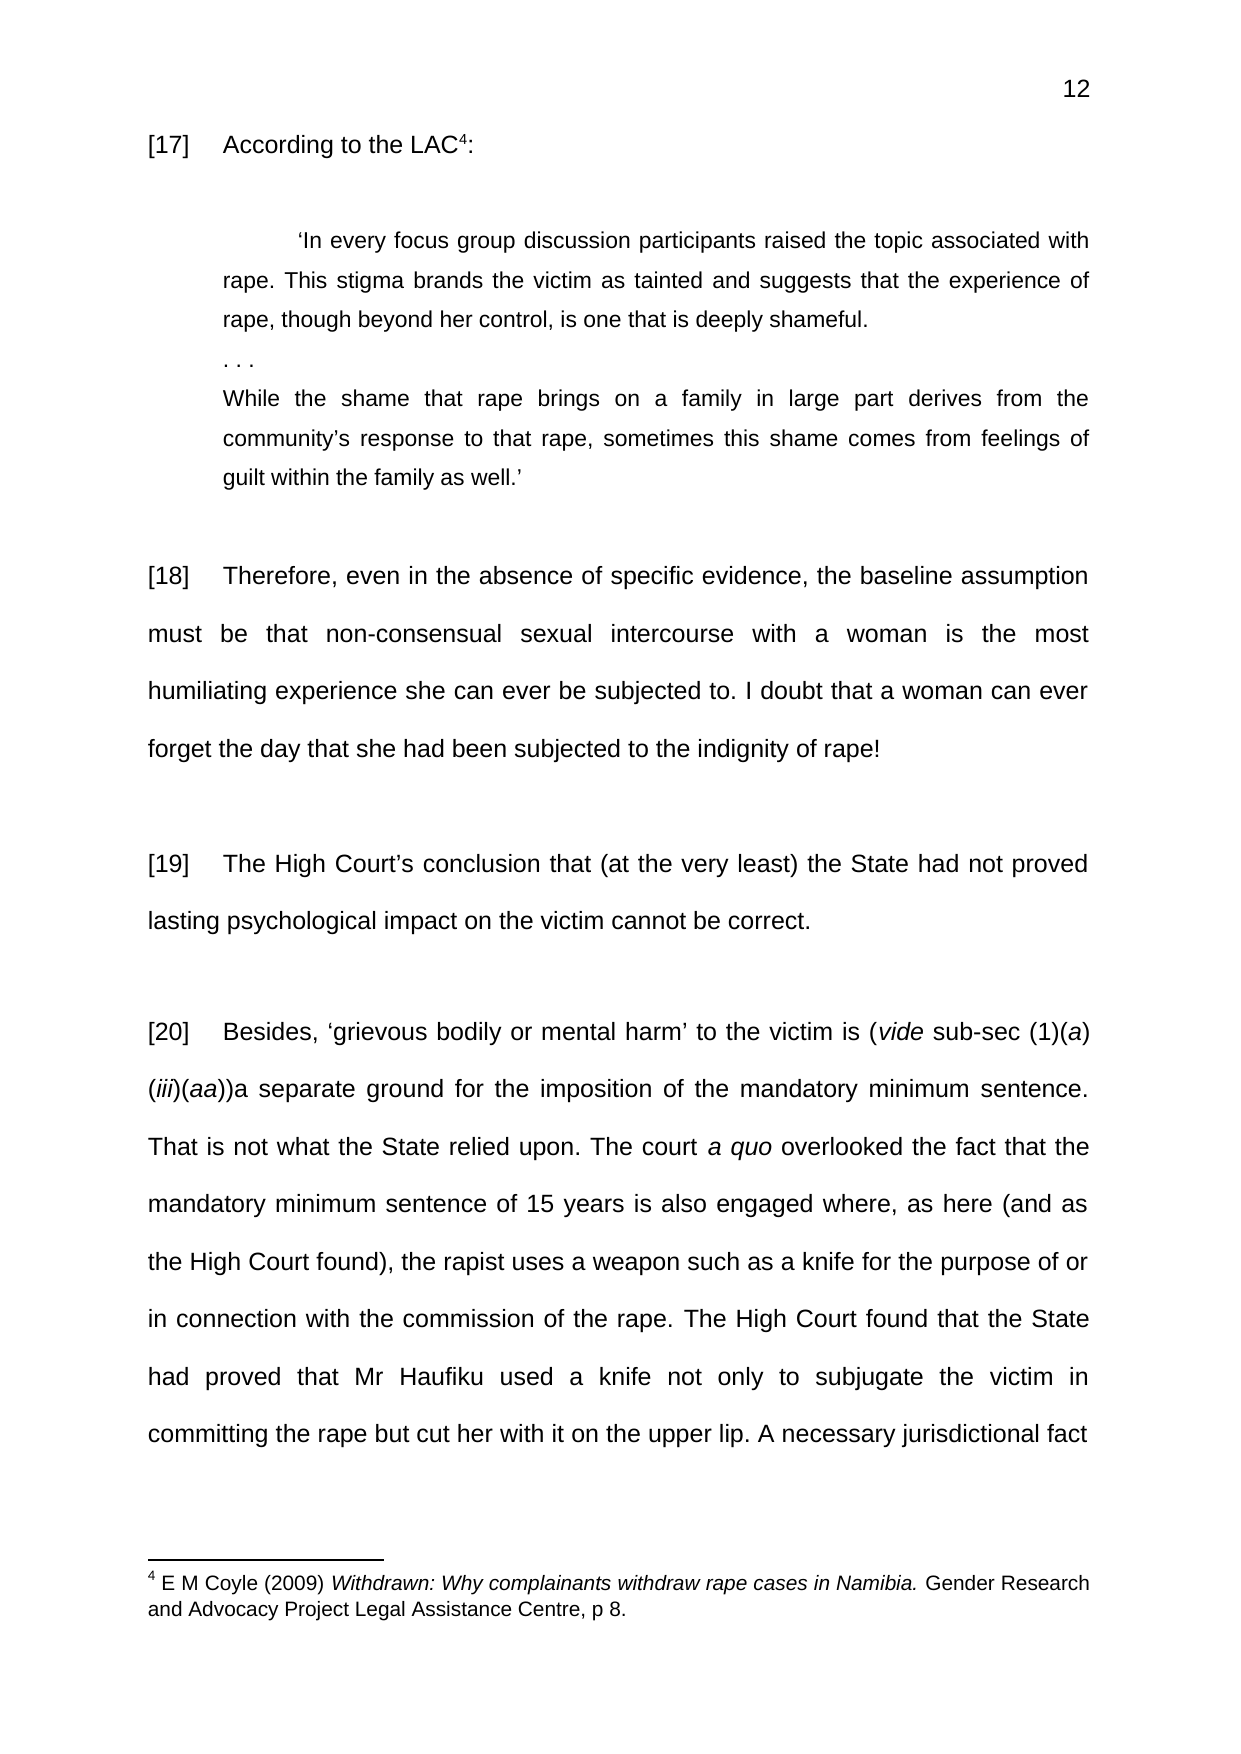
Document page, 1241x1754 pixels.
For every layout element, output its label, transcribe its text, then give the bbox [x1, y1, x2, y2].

text ‘In every focus group discussion participants raised the topic associated with rape. This stigma brands the victim as tainted and suggests that the experience of rape, though beyond her control, is one that is deeply shameful. [223, 227, 1090, 333]
text While the shame that rape brings on a family in large part derives from the community’s response to that rape, sometimes this shame comes from feelings of guilt within the family as well.’ [223, 385, 1090, 491]
text [19] The High Court’s conclusion that (at the very least) the State had not proved lasting psychological impact on the victim cannot be correct. [148, 849, 1090, 935]
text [148, 1017, 1090, 1448]
text . . . [148, 346, 1090, 372]
text [17] According to the LAC: [148, 131, 1090, 159]
text [18] Therefore, even in the absence of specific evidence, the baseline assumption must be that non-consensual sexual intercourse with a woman is the most humiliating experience she can ever be subjected to. I doubt that a woman can ever forget the day that she had been subjected to the indignity of rape! [148, 561, 1090, 763]
